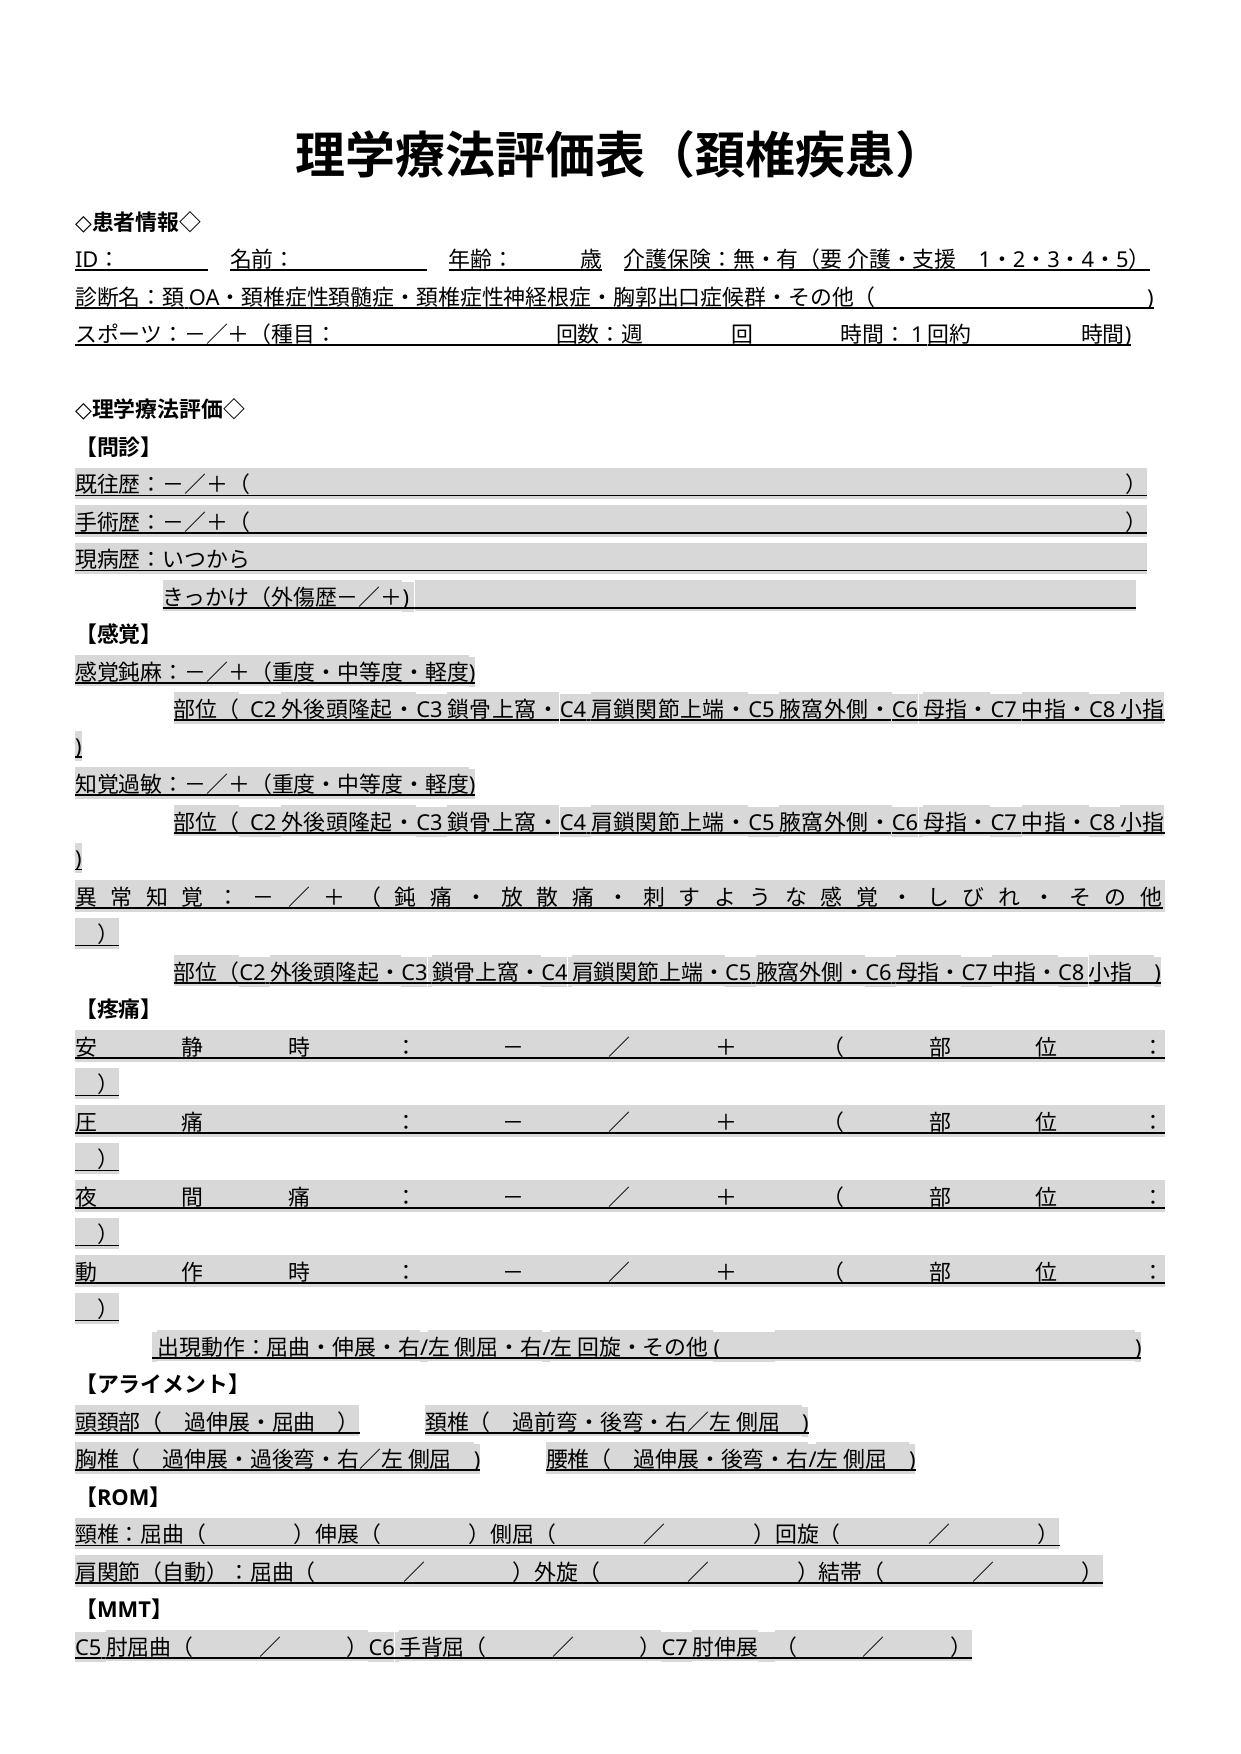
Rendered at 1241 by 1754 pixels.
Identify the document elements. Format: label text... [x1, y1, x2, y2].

text 頭頚部（ 過伸展・屈曲 ） 頚椎（ 過前弯・後弯・右／左 側屈 ) [75, 1402, 1165, 1439]
text 【感覚】 [75, 614, 1165, 652]
text 安静時：－／＋（部位： ） [75, 1062, 1165, 1102]
text 手術歴：－／＋（ ） [75, 502, 1165, 539]
text 【問診】 [75, 427, 1165, 464]
text 出現動作：屈曲・伸展・右/左 側屈・右/左 回旋・その他 ( ) [75, 1327, 1165, 1364]
text 肩関節（自動）：屈曲（ ／ ）外旋（ ／ ）結帯（ ／ ） [75, 1552, 1165, 1589]
text ◇理学療法評価◇ [75, 389, 1165, 427]
text 【ROM】 [75, 1477, 1165, 1514]
text 【MMT】 [75, 1589, 1165, 1627]
text 部位（ C2外後頭隆起・C3鎖骨上窩・C4肩鎖関節上端・C5腋窩外側・C6母指・C7中指・C8小指 ) [75, 802, 1165, 877]
text 診断名：頚OA・頚椎症性頚髄症・頚椎症性神経根症・胸郭出口症候群・その他（ ) [75, 277, 1165, 314]
text 夜間痛：－／＋（部位： ） [75, 1212, 1165, 1252]
text 頸椎：屈曲（ ）伸展（ ）側屈（ ／ ）回旋（ ／ ） [75, 1514, 1165, 1552]
text 異常知覚：－／＋（鈍痛・放散痛・刺すような感覚・しびれ・その他 ） [75, 912, 1165, 952]
text 感覚鈍麻：－／＋（重度・中等度・軽度) [75, 652, 1165, 689]
text 部位（C2外後頭隆起・C3鎖骨上窩・C4肩鎖関節上端・C5腋窩外側・C6母指・C7中指・C8小指 ) [75, 952, 1165, 989]
text C5肘屈曲（ ／ ）C6手背屈（ ／ ）C7肘伸展 （ ／ ） [75, 1627, 1165, 1664]
text スポーツ：－／＋（種目： 回数：週 回 時間： 1回約 時間) [75, 314, 1165, 352]
text ID： 名前： 年齢： 歳 介護保険：無・有（要 介護・支援 1・2・3・4・5） [75, 239, 1165, 277]
text 部位（ C2外後頭隆起・C3鎖骨上窩・C4肩鎖関節上端・C5腋窩外側・C6母指・C7中指・C8小指 ) [75, 689, 1165, 764]
text 知覚過敏：－／＋（重度・中等度・軽度) [75, 764, 1165, 802]
text 【アライメント】 [75, 1364, 1165, 1402]
text 圧痛 ：－／＋（部位： ） [75, 1137, 1165, 1177]
text 【疼痛】 [75, 989, 1165, 1027]
text きっかけ（外傷歴－／＋) [75, 577, 1165, 614]
text 現病歴：いつから [75, 539, 1165, 577]
text 既往歴：－／＋（ ） [75, 464, 1165, 502]
text ◇患者情報◇ [75, 202, 1165, 239]
text 動作時：－／＋（部位： ） [75, 1287, 1165, 1327]
text 胸椎（ 過伸展・過後弯・右／左 側屈 ) 腰椎（ 過伸展・後弯・右/左 側屈 ) [75, 1439, 1165, 1477]
title 理学療法評価表（頚椎疾患） [75, 114, 1165, 189]
